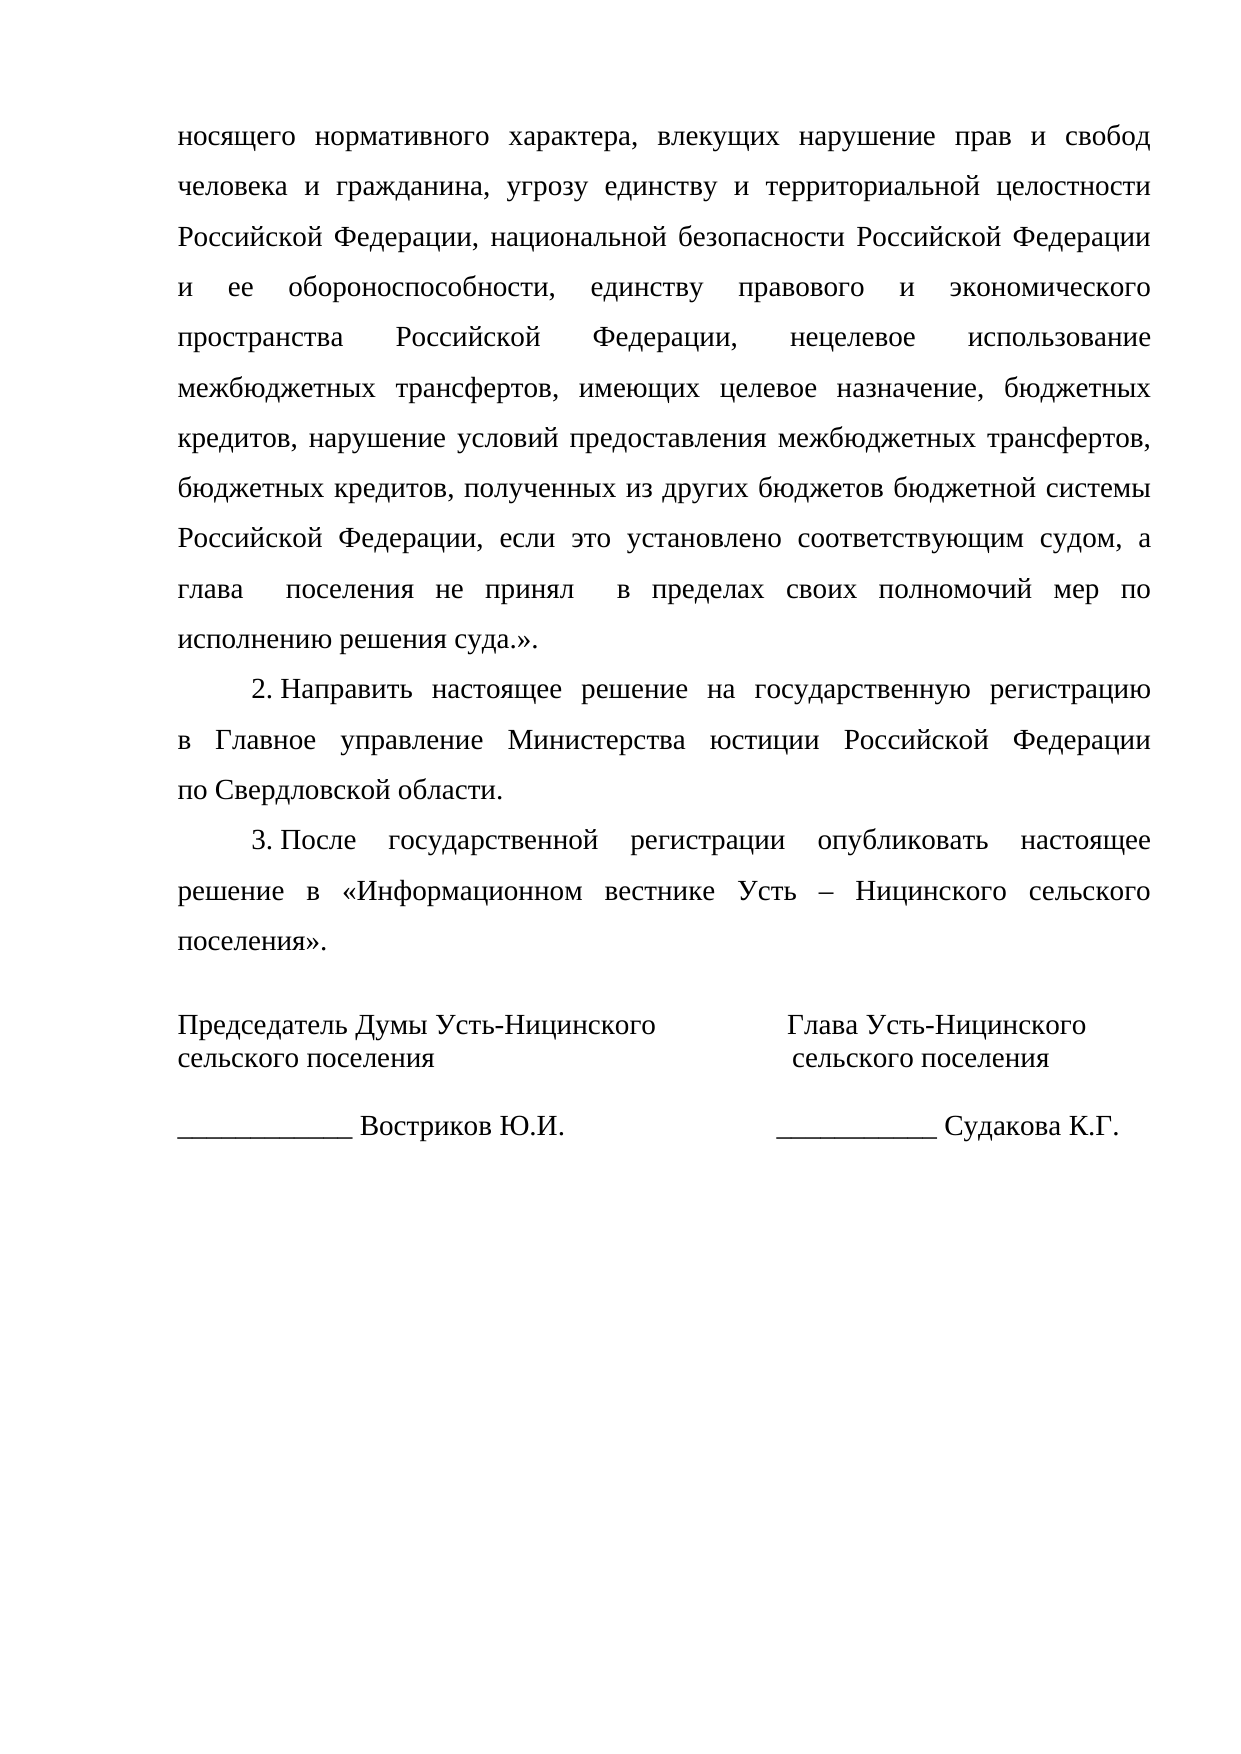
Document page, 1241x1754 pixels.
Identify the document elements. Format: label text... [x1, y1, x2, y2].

text сельского поселения сельского поселения [177, 1041, 1152, 1074]
text ____________ Востриков Ю.И. ___________ Судакова К.Г. [177, 1108, 1152, 1141]
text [177, 118, 1152, 655]
text Председатель Думы Усть-Ницинского Глава Усть-Ницинского [177, 1007, 1152, 1041]
text 2. Направить настоящее решение на государственную регистрацию в Главное управление Министерства юстиции Российской Федерации по Свердловской области. [177, 672, 1152, 806]
text 3. После государственной регистрации опубликовать настоящее решение в «Информационном вестнике Усть – Ницинского сельского поселения». [177, 822, 1152, 957]
